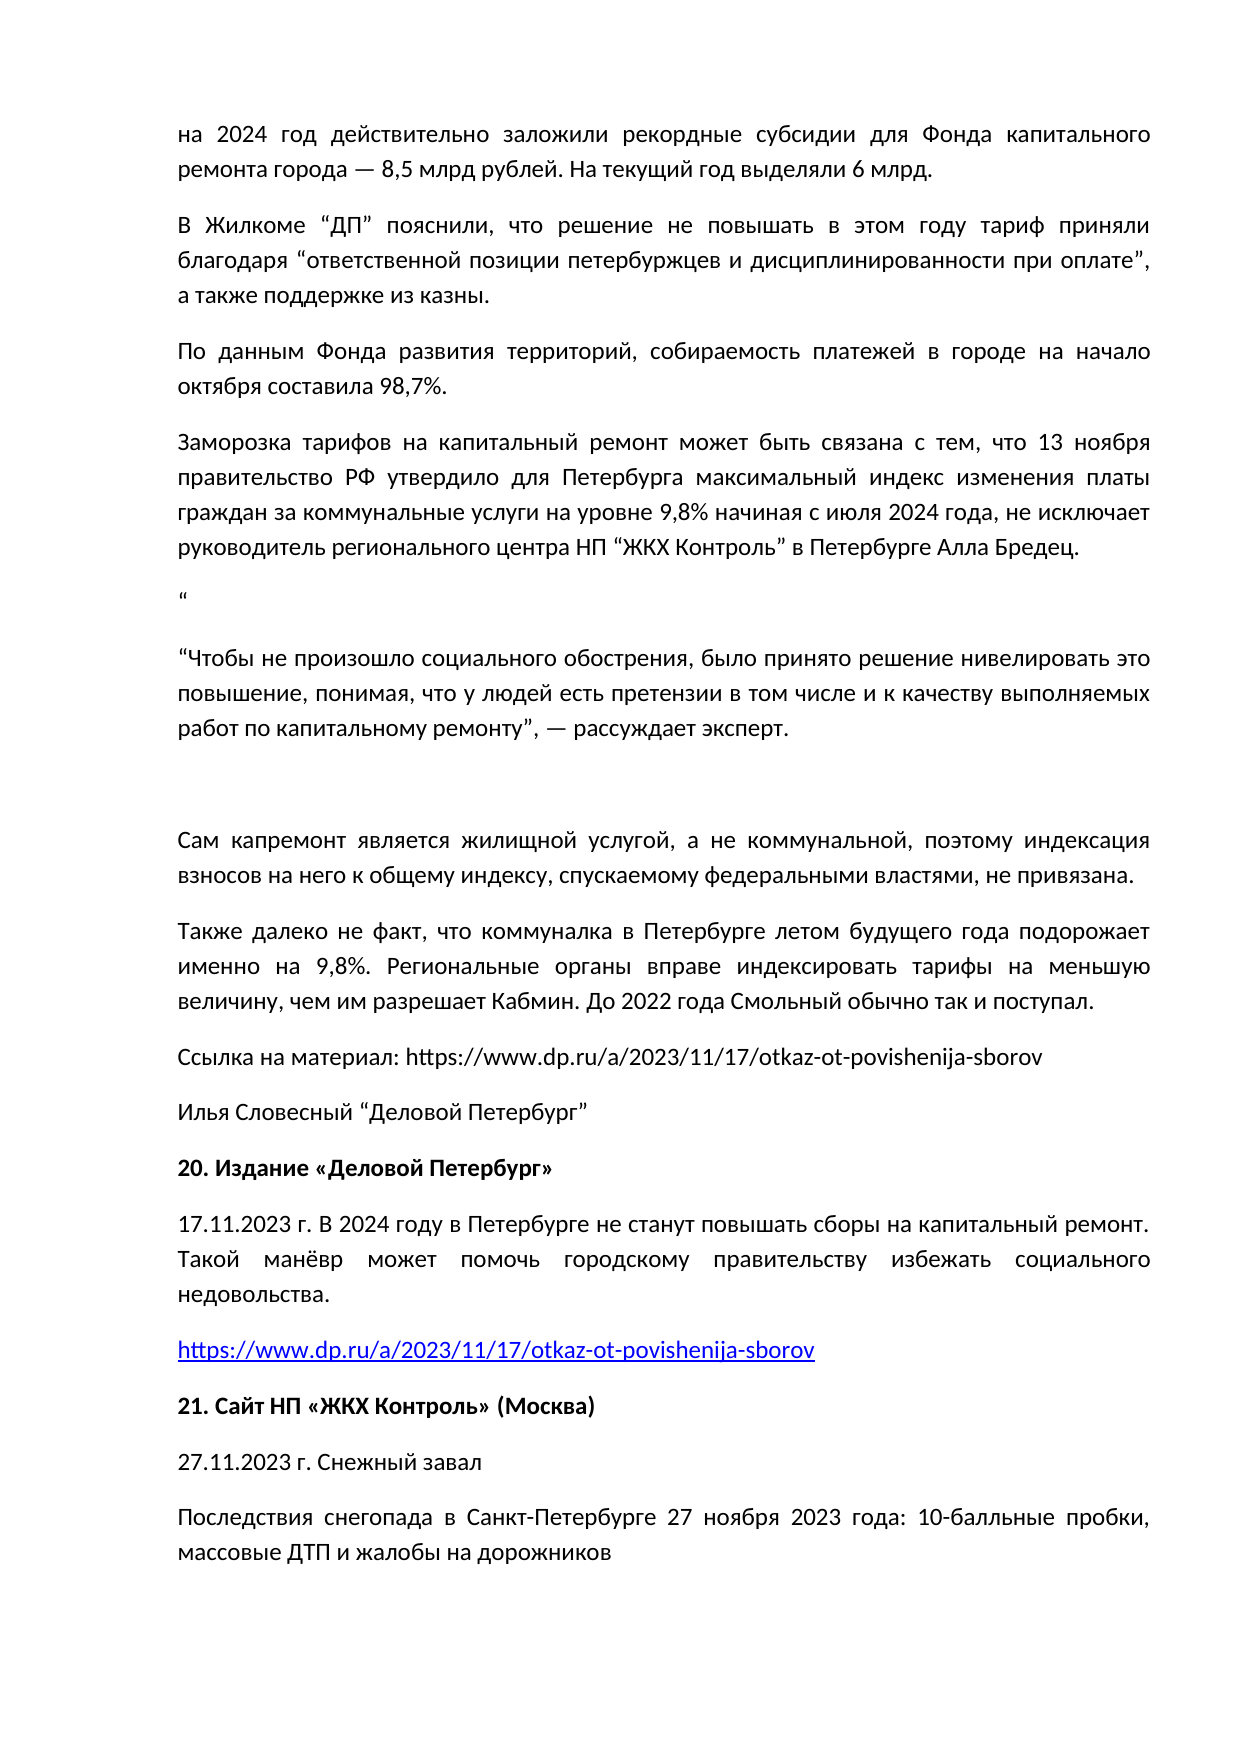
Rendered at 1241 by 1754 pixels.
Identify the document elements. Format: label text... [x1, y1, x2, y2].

text https://www.dp.ru/a/2023/11/17/otkaz-ot-povishenija-sborov [177, 1334, 1152, 1364]
text По данным Фонда развития территорий, собираемость платежей в городе на начало октября составила 98,7%. [177, 335, 1152, 400]
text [177, 118, 1152, 184]
text Сам капремонт является жилищной услугой, а не коммунальной, поэтому индексация взносов на него к общему индексу, спускаемому федеральными властями, не привязана. [177, 824, 1152, 889]
text 17.11.2023 г. В 2024 году в Петербурге не станут повышать сборы на капитальный ремонт. Такой манёвр может помочь городскому правительству избежать социального недовольства. [177, 1208, 1152, 1309]
text Ссылка на материал: https://www.dp.ru/a/2023/11/17/otkaz-ot-povishenija-sborov [177, 1041, 1152, 1071]
text “ [177, 586, 1152, 617]
text 27.11.2023 г. Снежный завал [177, 1446, 1152, 1476]
text В Жилкоме “ДП” пояснили, что решение не повышать в этом году тариф приняли благодаря “ответственной позиции петербуржцев и дисциплинированности при оплате”, а также поддержке из казны. [177, 209, 1152, 309]
text Последствия снегопада в Санкт-Петербурге 27 ноября 2023 года: 10-балльные пробки, массовые ДТП и жалобы на дорожников [177, 1501, 1152, 1567]
text 20. Издание «Деловой Петербург» [177, 1152, 1152, 1183]
text Также далеко не факт, что коммуналка в Петербурге летом будущего года подорожает именно на 9,8%. Региональные органы вправе индексировать тарифы на меньшую величину, чем им разрешает Кабмин. До 2022 года Смольный обычно так и поступал. [177, 915, 1152, 1015]
text Заморозка тарифов на капитальный ремонт может быть связана с тем, что 13 ноября правительство РФ утвердило для Петербурга максимальный индекс изменения платы граждан за коммунальные услуги на уровне 9,8% начиная с июля 2024 года, не исключает руководитель регионального центра НП “ЖКХ Контроль” в Петербурге Алла Бредец. [177, 426, 1152, 561]
text “Чтобы не произошло социального обострения, было принято решение нивелировать это повышение, понимая, что у людей есть претензии в том числе и к качеству выполняемых работ по капитальному ремонту”, — рассуждает эксперт. [177, 642, 1152, 743]
text Илья Словесный “Деловой Петербург” [177, 1096, 1152, 1127]
text 21. Сайт НП «ЖКХ Контроль» (Москва) [177, 1390, 1152, 1420]
